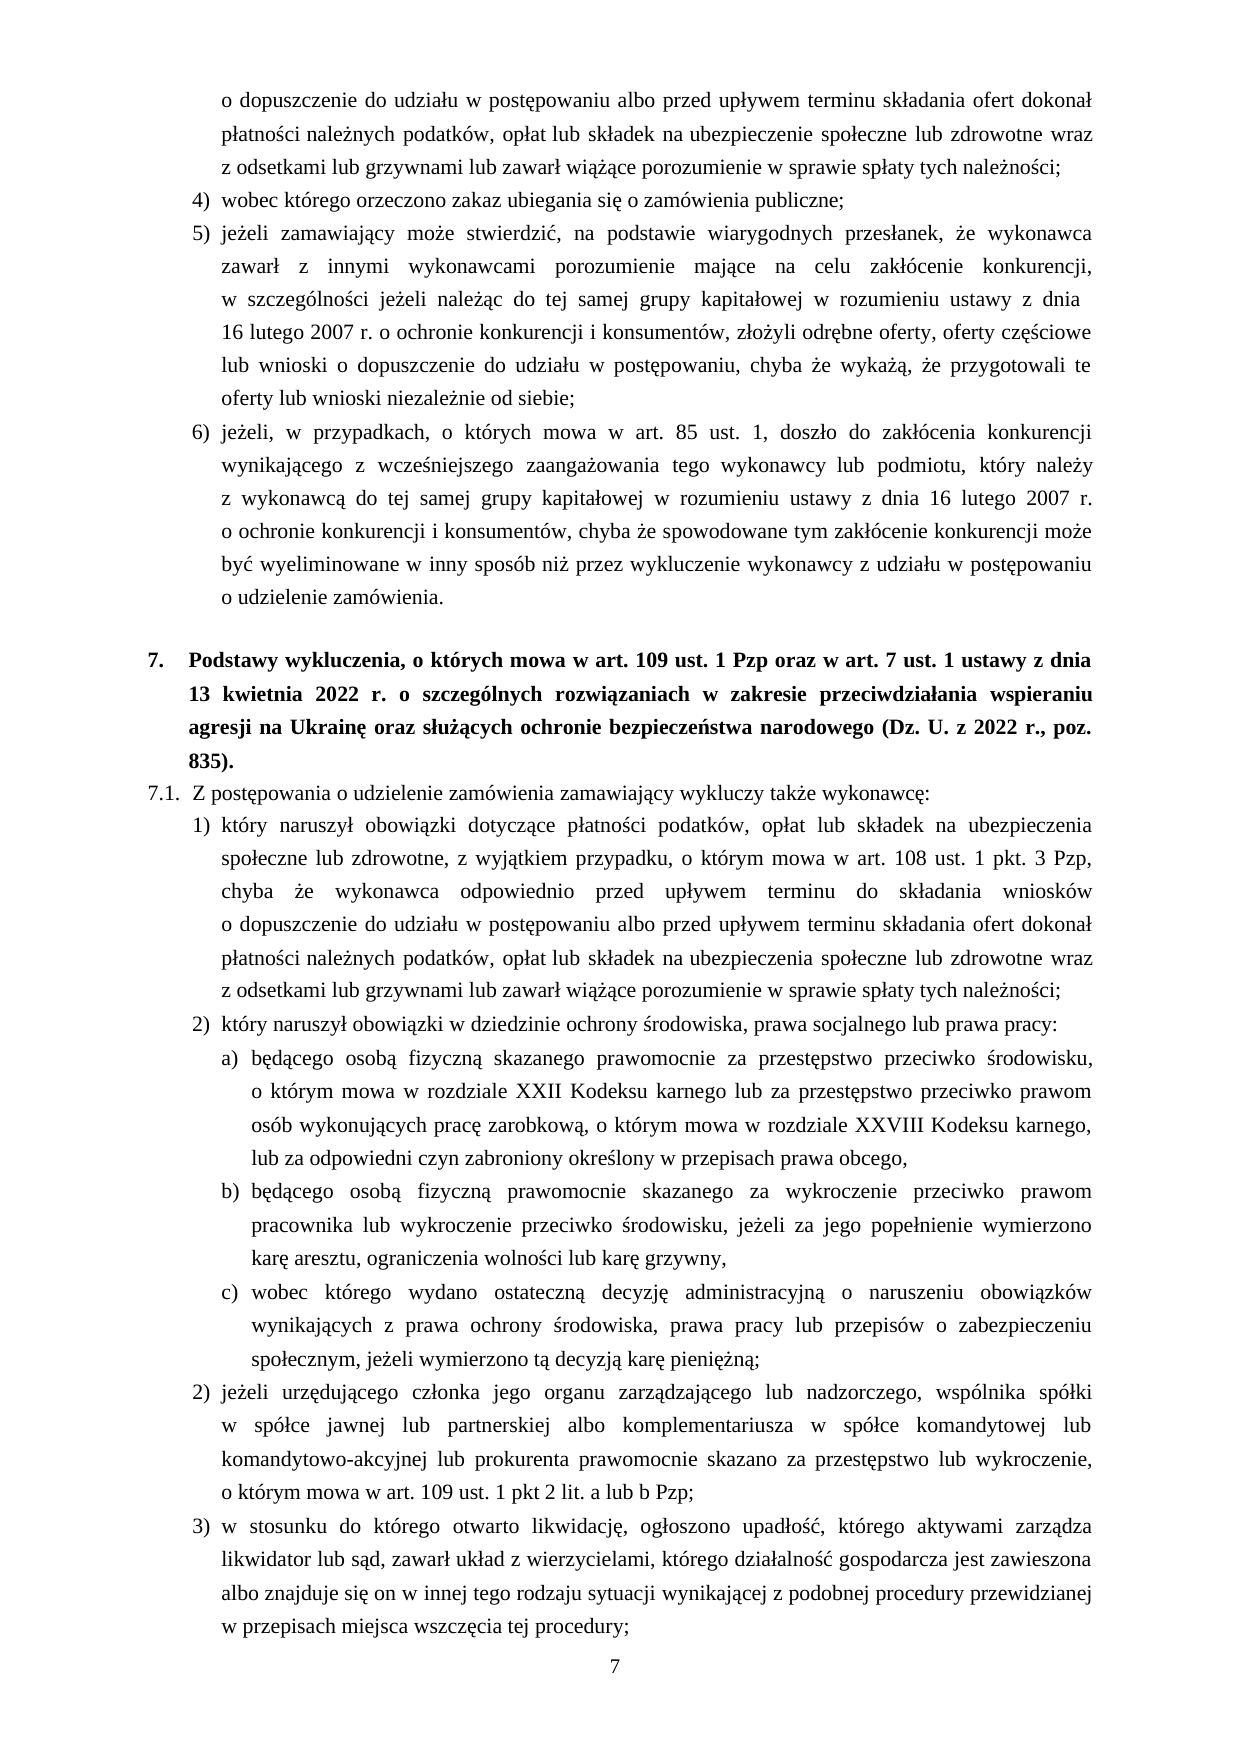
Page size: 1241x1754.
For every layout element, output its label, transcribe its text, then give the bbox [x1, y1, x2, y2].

list wobec którego wydano ostateczną decyzję administracyjną o naruszeniu obowiązków wynikających z prawa ochrony środowiska, prawa pracy lub przepisów o zabezpieczeniu społecznym, jeżeli wymierzono tą decyzją karę pieniężną; [221, 1279, 1093, 1371]
list będącego osobą fizyczną skazanego prawomocnie za przestępstwo przeciwko środowisku, o którym mowa w rozdziale XXII Kodeksu karnego lub za przestępstwo przeciwko prawom osób wykonujących pracę zarobkową, o którym mowa w rozdziale XXVIII Kodeksu karnego, lub za odpowiedni czyn zabroniony określony w przepisach prawa obcego, [221, 1045, 1093, 1170]
list wobec którego orzeczono zakaz ubiegania się o zamówienia publiczne; [192, 188, 1107, 212]
list który naruszył obowiązki dotyczące płatności podatków, opłat lub składek na ubezpieczenia społeczne lub zdrowotne, z wyjątkiem przypadku, o którym mowa w art. 108 ust. 1 pkt. 3 Pzp, chyba że wykonawca odpowiednio przed upływem terminu do składania wniosków o dopuszczenie do udziału w postępowaniu albo przed upływem terminu składania ofert dokonał płatności należnych podatków, opłat lub składek na ubezpieczenia społeczne lub zdrowotne wraz z odsetkami lub grzywnami lub zawarł wiążące porozumienie w sprawie spłaty tych należności; [192, 812, 1093, 1003]
list Z postępowania o udzielenie zamówienia zamawiający wykluczy także wykonawcę: [147, 781, 1107, 806]
list jeżeli zamawiający może stwierdzić, na podstawie wiarygodnych przesłanek, że wykonawca zawarł z innymi wykonawcami porozumienie mające na celu zakłócenie konkurencji, w szczególności jeżeli należąc do tej samej grupy kapitałowej w rozumieniu ustawy z dnia 16 lutego 2007 r. o ochronie konkurencji i konsumentów, złożyli odrębne oferty, oferty częściowe lub wnioski o dopuszczenie do udziału w postępowaniu, chyba że wykażą, że przygotowali te oferty lub wnioski niezależnie od siebie; [192, 220, 1093, 410]
list jeżeli, w przypadkach, o których mowa w art. 85 ust. 1, doszło do zakłócenia konkurencji wynikającego z wcześniejszego zaangażowania tego wykonawcy lub podmiotu, który należy z wykonawcą do tej samej grupy kapitałowej w rozumieniu ustawy z dnia 16 lutego 2007 r. o ochronie konkurencji i konsumentów, chyba że spowodowane tym zakłócenie konkurencji może być wyeliminowane w inny sposób niż przez wykluczenie wykonawcy z udziału w postępowaniu o udzielenie zamówienia. [192, 419, 1093, 609]
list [192, 87, 1093, 179]
list jeżeli urzędującego członka jego organu zarządzającego lub nadzorczego, wspólnika spółki w spółce jawnej lub partnerskiej albo komplementariusza w spółce komandytowej lub komandytowo-akcyjnej lub prokurenta prawomocnie skazano za przestępstwo lub wykroczenie, o którym mowa w art. 109 ust. 1 pkt 2 lit. a lub b Pzp; [192, 1379, 1093, 1504]
list Podstawy wykluczenia, o których mowa w art. 109 ust. 1 Pzp oraz w art. 7 ust. 1 ustawy z dnia 13 kwietnia 2022 r. o szczególnych rozwiązaniach w zakresie przeciwdziałania wspieraniu agresji na Ukrainę oraz służących ochronie bezpieczeństwa narodowego (Dz. U. z 2022 r., poz. 835). [147, 647, 1093, 773]
list w stosunku do którego otwarto likwidację, ogłoszono upadłość, którego aktywami zarządza likwidator lub sąd, zawarł układ z wierzycielami, którego działalność gospodarcza jest zawieszona albo znajduje się on w innej tego rodzaju sytuacji wynikającej z podobnej procedury przewidzianej w przepisach miejsca wszczęcia tej procedury; [192, 1513, 1093, 1638]
list który naruszył obowiązki w dziedzinie ochrony środowiska, prawa socjalnego lub prawa pracy: [192, 1011, 1107, 1037]
list będącego osobą fizyczną prawomocnie skazanego za wykroczenie przeciwko prawom pracownika lub wykroczenie przeciwko środowisku, jeżeli za jego popełnienie wymierzono karę aresztu, ograniczenia wolności lub karę grzywny, [221, 1178, 1093, 1271]
